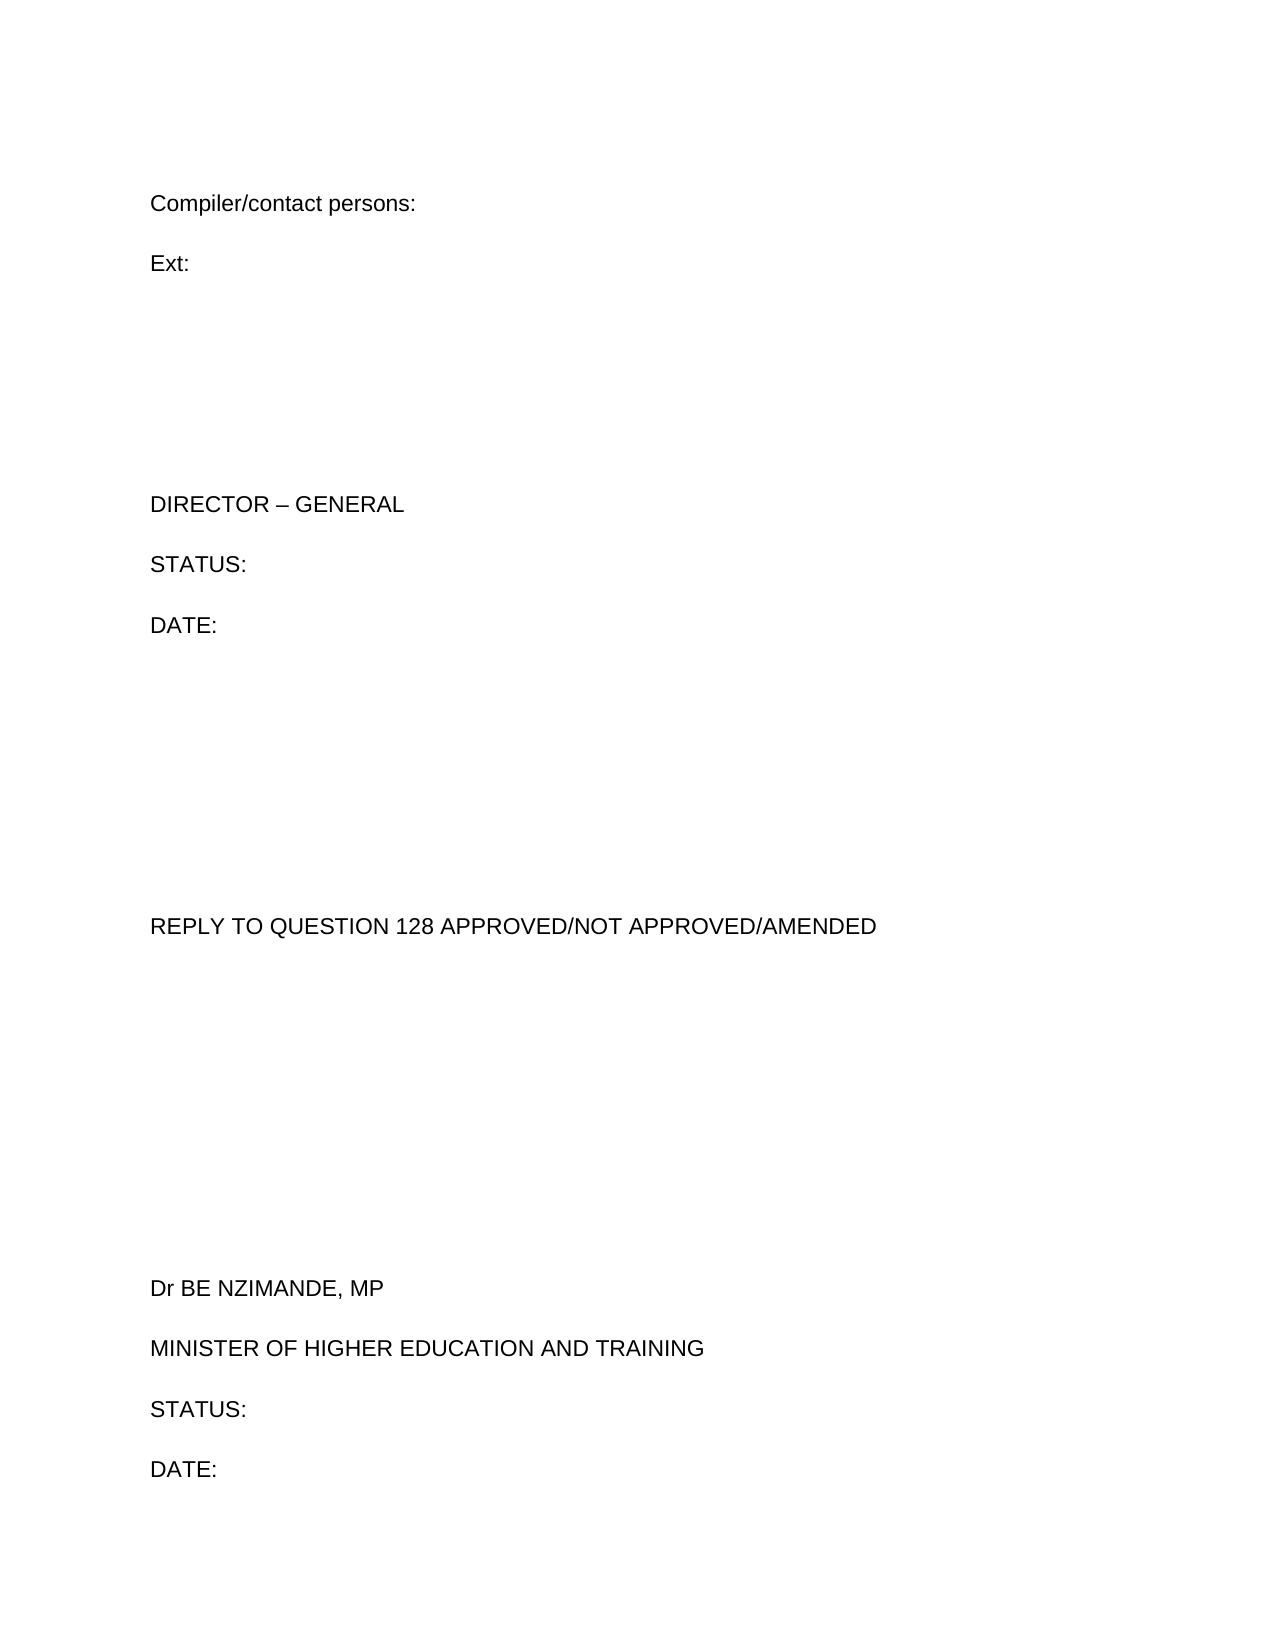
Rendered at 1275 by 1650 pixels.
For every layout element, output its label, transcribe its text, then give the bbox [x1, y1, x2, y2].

text STATUS: [150, 1396, 1125, 1422]
text Ext: [150, 250, 1125, 276]
text Compiler/contact persons: [150, 189, 1125, 216]
text DATE: [150, 612, 1125, 638]
text MINISTER OF HIGHER EDUCATION AND TRAINING [150, 1335, 1125, 1362]
text REPLY TO QUESTION 128 APPROVED/NOT APPROVED/AMENDED [150, 913, 1125, 939]
text Dr BE NZIMANDE, MP [150, 1275, 1125, 1301]
text STATUS: [150, 551, 1125, 578]
text DIRECTOR – GENERAL [150, 491, 1125, 517]
text DATE: [150, 1456, 1125, 1482]
